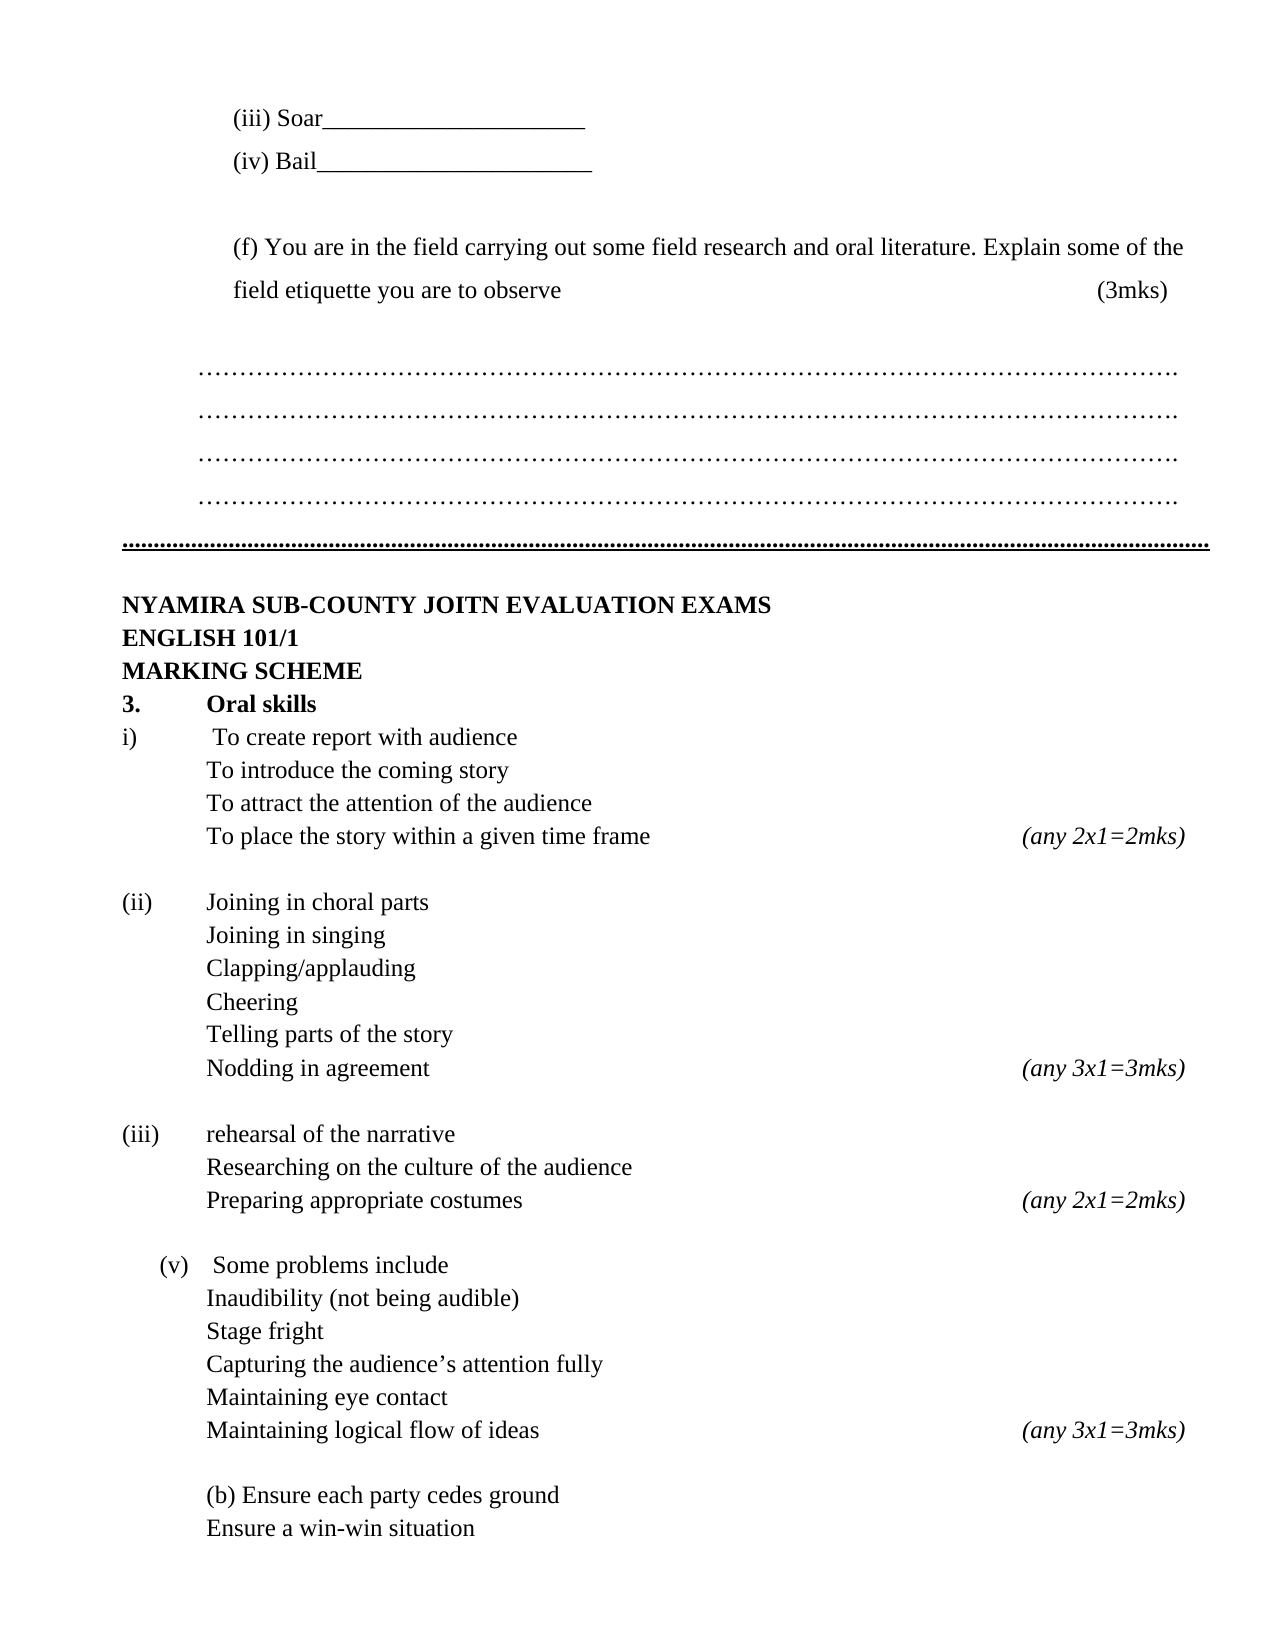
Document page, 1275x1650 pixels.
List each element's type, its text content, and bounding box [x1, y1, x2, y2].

text Maintaining eye contact [122, 1382, 1209, 1411]
text Preparing appropriate costumes (any 2x1=2mks) [122, 1185, 1209, 1213]
text Inaudibility (not being audible) [122, 1283, 1209, 1312]
text Maintaining logical flow of ideas (any 3x1=3mks) [122, 1415, 1209, 1444]
text To introduce the coming story [122, 755, 1209, 784]
text To place the story within a given time frame (any 2x1=2mks) [122, 821, 1209, 850]
text i) To create report with audience [122, 722, 1209, 751]
text .............................................................................................................................................................................. [122, 524, 1209, 549]
text ENGLISH 101/1 [122, 623, 1209, 652]
text ………………………………………………………………………………………………………. [197, 395, 1209, 424]
text (iii) Soar_____________________ [233, 103, 1209, 132]
text Joining in singing [122, 921, 1209, 949]
text (f) You are in the field carrying out some field research and oral literature. Explain some of the field etiquette you are to observe (3mks) [233, 232, 1209, 304]
text (ii) Joining in choral parts [122, 887, 1209, 916]
text To attract the attention of the audience [122, 788, 1209, 817]
text ………………………………………………………………………………………………………. [197, 481, 1209, 510]
list Some problems include [159, 1250, 1209, 1279]
text (iv) Bail______________________ [233, 146, 1209, 175]
text MARKING SCHEME [122, 656, 1209, 685]
text NYAMIRA SUB-COUNTY JOITN EVALUATION EXAMS [122, 590, 1209, 619]
text ………………………………………………………………………………………………………. [197, 438, 1209, 467]
text Stage fright [122, 1316, 1209, 1345]
text Nodding in agreement (any 3x1=3mks) [122, 1053, 1209, 1081]
text Cheering [122, 987, 1209, 1015]
text (iii) rehearsal of the narrative [122, 1119, 1209, 1147]
text ………………………………………………………………………………………………………. [197, 352, 1209, 381]
text (b) Ensure each party cedes ground [122, 1480, 1209, 1509]
text Telling parts of the story [122, 1019, 1209, 1048]
text Clapping/applauding [122, 953, 1209, 982]
text Capturing the audience’s attention fully [122, 1349, 1209, 1378]
text Ensure a win-win situation [122, 1513, 1209, 1542]
text 3. Oral skills [122, 689, 1209, 718]
text Researching on the culture of the audience [122, 1152, 1209, 1180]
